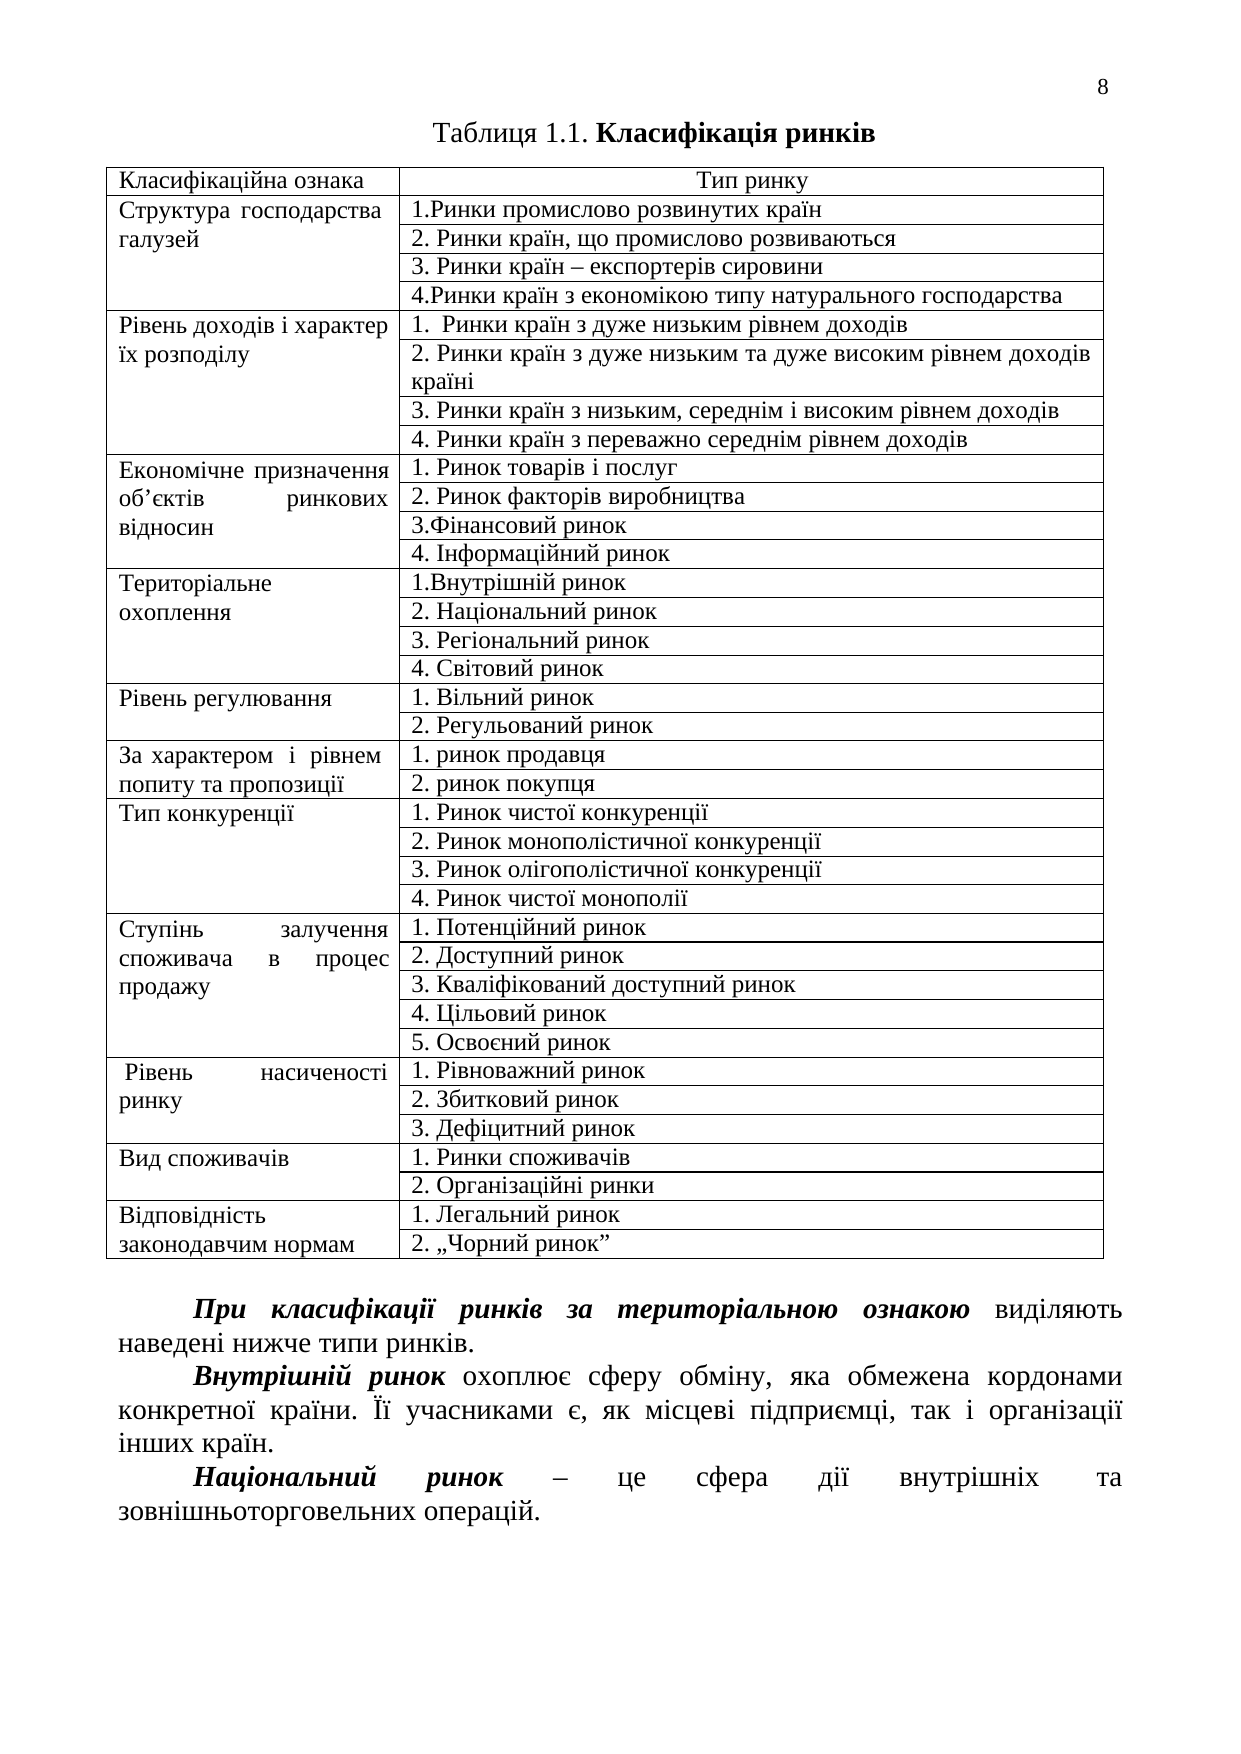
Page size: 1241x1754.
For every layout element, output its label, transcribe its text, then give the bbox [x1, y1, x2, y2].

table_cell 1. Ринок товарів і послуг [400, 455, 1103, 482]
table_cell Тип конкуренції [107, 799, 399, 913]
table_cell 1.Ринки промислово розвинутих країн [400, 196, 1103, 224]
table_cell Вид споживачів [107, 1144, 399, 1200]
table_cell 2. Ринок факторів виробництва [400, 483, 1103, 511]
table_cell 2. Ринки країн, що промислово розвиваються [400, 225, 1103, 253]
table_cell 1. Ринки країн з дуже низьким рівнем доходів [400, 311, 1103, 338]
table_cell 1. Ринок чистої конкуренції [400, 799, 1103, 827]
table_cell 1. Ринки споживачів [400, 1144, 1103, 1171]
table_cell 2. Національний ринок [400, 598, 1103, 626]
table_header Тип ринку [400, 168, 1103, 195]
table_cell 3.Фінансовий ринок [400, 512, 1103, 539]
table_cell 5. Освоєний ринок [400, 1029, 1103, 1057]
table_cell Рівень доходів і характер їх розподілу [107, 311, 399, 454]
table_cell 2. Регульований ринок [400, 713, 1103, 740]
table_cell 1. Легальний ринок [400, 1201, 1103, 1229]
table_cell 4.Ринки країн з економікою типу натурального господарства [400, 282, 1103, 310]
table_cell 1. Рівноважний ринок [400, 1058, 1103, 1085]
text Національний ринок – це сфера дії внутрішніх та зовнішньоторговельних операцій. [118, 1459, 1122, 1526]
table_cell 3. Ринки країн з низьким, середнім і високим рівнем доходів [400, 397, 1103, 425]
text Внутрішній ринок охоплює сферу обміну, яка обмежена кордонами конкретної країни. Її учасниками є, як місцеві підприємці, так і організації інших країн. [118, 1358, 1122, 1459]
table_cell 3. Регіональний ринок [400, 627, 1103, 654]
table_cell 3. Кваліфікований доступний ринок [400, 971, 1103, 999]
table_cell 4. Інформаційний ринок [400, 540, 1103, 568]
table_cell 3. Ринки країн – експортерів сировини [400, 254, 1103, 281]
table_cell Відповідність законодавчим нормам [107, 1201, 399, 1258]
table_cell 4. Цільовий ринок [400, 1000, 1103, 1028]
table_cell Структура господарства галузей [107, 196, 399, 310]
table_cell За характером і рівнем попиту та пропозиції [107, 741, 399, 798]
text При класифікації ринків за територіальною ознакою виділяють наведені нижче типи ринків. [118, 1291, 1123, 1358]
table_cell 2. Ринки країн з дуже низьким та дуже високим рівнем доходів країні [400, 340, 1103, 396]
table_cell 1. Вільний ринок [400, 684, 1103, 712]
table_cell 3. Дефіцитний ринок [400, 1115, 1103, 1142]
table_cell 2. Збитковий ринок [400, 1086, 1103, 1114]
table_cell 1.Внутрішній ринок [400, 569, 1103, 597]
table_cell 3. Ринок олігополістичної конкуренції [400, 857, 1103, 884]
table_cell 2. ринок покупця [400, 770, 1103, 798]
table_cell Територіальне охоплення [107, 569, 399, 683]
table_cell 1. Потенційний ринок [400, 914, 1103, 941]
text Таблиця 1.1. Класифікація ринків [432, 115, 1146, 148]
table_cell 1. ринок продавця [400, 741, 1103, 769]
table_header Класифікаційна ознака [107, 168, 399, 195]
table_cell Рівень регулювання [107, 684, 399, 740]
table_cell 2. „Чорний ринок” [400, 1230, 1103, 1258]
table_cell Ступінь залучення споживача в процес продажу [107, 914, 399, 1057]
table_cell 2. Доступний ринок [400, 943, 1103, 970]
table_cell 4. Світовий ринок [400, 656, 1103, 683]
table_cell 4. Ринок чистої монополії [400, 885, 1103, 913]
table_cell 4. Ринки країн з переважно середнім рівнем доходів [400, 426, 1103, 454]
table_cell Економічне призначення об’єктів ринкових відносин [107, 455, 399, 568]
table_cell Рівень насиченості ринку [107, 1058, 399, 1142]
table_cell 2. Ринок монополістичної конкуренції [400, 828, 1103, 856]
table_cell 2. Організаційні ринки [400, 1173, 1103, 1200]
